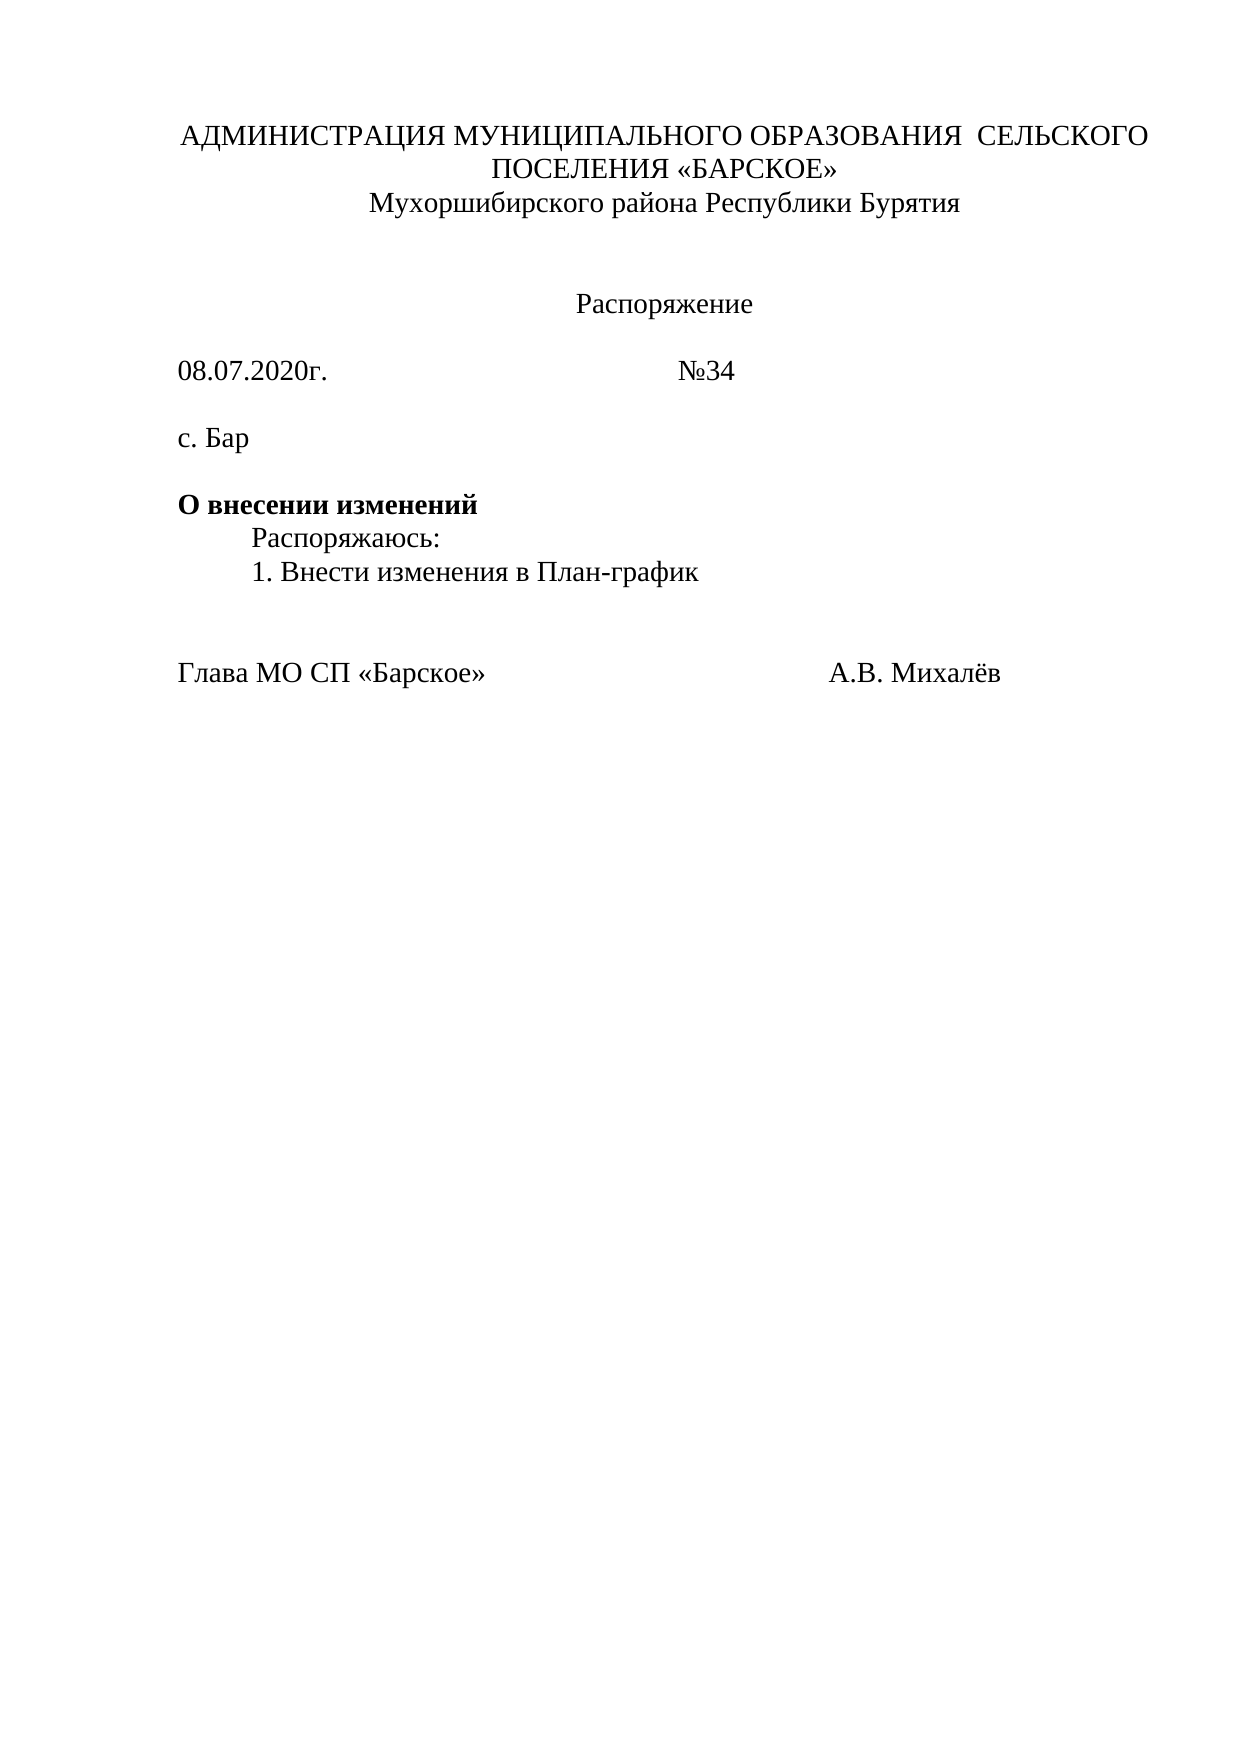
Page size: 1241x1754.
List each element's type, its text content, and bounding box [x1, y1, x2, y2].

text 1. Внести изменения в План-график [177, 554, 1152, 588]
text с. Бар [177, 420, 1152, 453]
text 08.07.2020г. №34 [177, 353, 1152, 386]
text Распоряжение [177, 286, 1152, 319]
text Глава МО СП «Барское» А.В. Михалёв [177, 655, 1152, 688]
text О внесении изменений [177, 487, 1152, 521]
text Распоряжаюсь: [177, 521, 1152, 554]
text АДМИНИСТРАЦИЯ МУНИЦИПАЛЬНОГО ОБРАЗОВАНИЯ СЕЛЬСКОГО ПОСЕЛЕНИЯ «БАРСКОЕ» [177, 118, 1152, 185]
text Мухоршибирского района Республики Бурятия [177, 185, 1152, 219]
